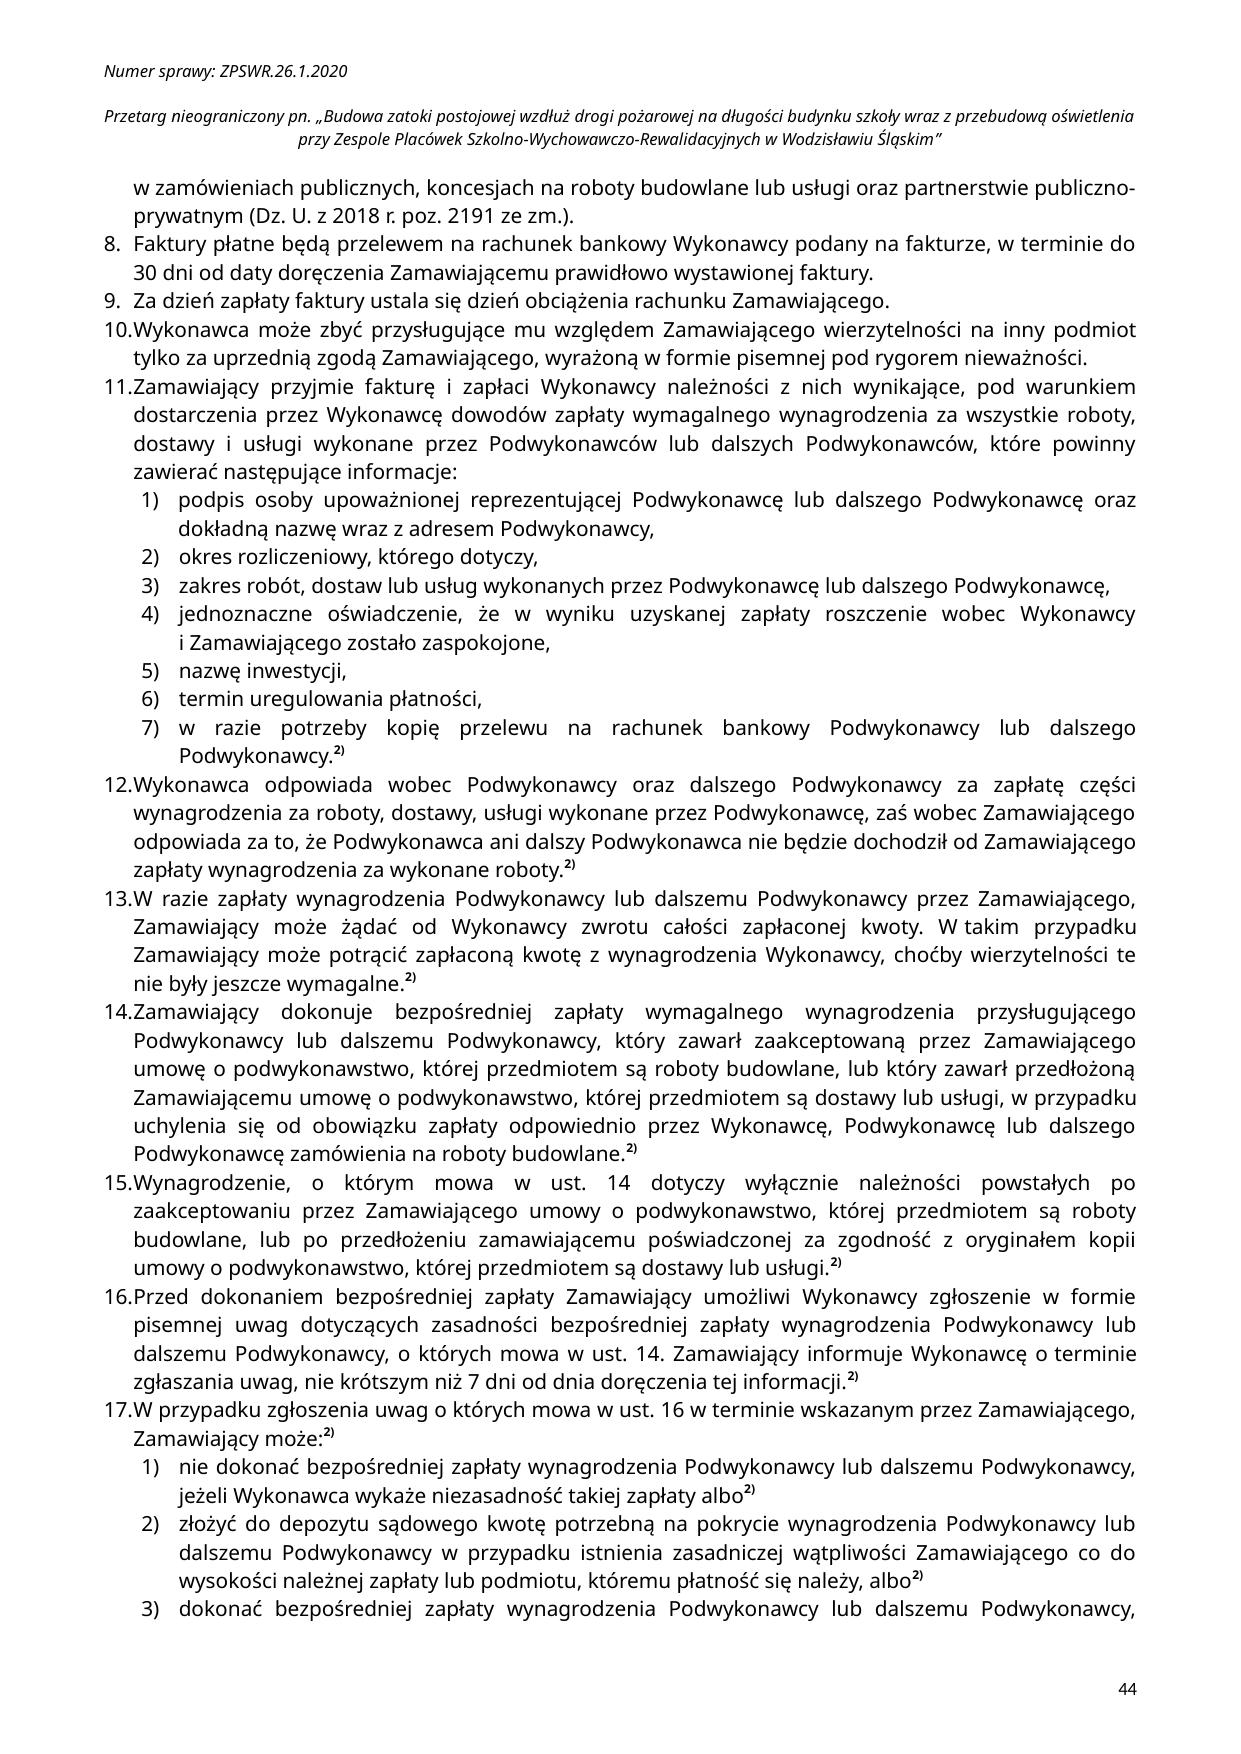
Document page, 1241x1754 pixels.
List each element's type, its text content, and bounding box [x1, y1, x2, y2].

text 6) termin uregulowania płatności, [141, 684, 1137, 713]
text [141, 1594, 1137, 1623]
text 2) złożyć do depozytu sądowego kwotę potrzebną na pokrycie wynagrodzenia Podwykonawcy lub dalszemu Podwykonawcy w przypadku istnienia zasadniczej wątpliwości Zamawiającego co do wysokości należnej zapłaty lub podmiotu, któremu płatność się należy, albo2) [141, 1509, 1137, 1594]
text 1) nie dokonać bezpośredniej zapłaty wynagrodzenia Podwykonawcy lub dalszemu Podwykonawcy, jeżeli Wykonawca wykaże niezasadność takiej zapłaty albo2) [141, 1452, 1137, 1509]
list Przed dokonaniem bezpośredniej zapłaty Zamawiający umożliwi Wykonawcy zgłoszenie w formie pisemnej uwag dotyczących zasadności bezpośredniej zapłaty wynagrodzenia Podwykonawcy lub dalszemu Podwykonawcy, o których mowa w ust. 14. Zamawiający informuje Wykonawcę o terminie zgłaszania uwag, nie krótszym niż 7 dni od dnia doręczenia tej informacji.2) [103, 1282, 1137, 1396]
text 5) nazwę inwestycji, [141, 656, 1137, 684]
text 2) okres rozliczeniowy, którego dotyczy, [141, 542, 1137, 571]
list W razie zapłaty wynagrodzenia Podwykonawcy lub dalszemu Podwykonawcy przez Zamawiającego, Zamawiający może żądać od Wykonawcy zwrotu całości zapłaconej kwoty. W takim przypadku Zamawiający może potrącić zapłaconą kwotę z wynagrodzenia Wykonawcy, choćby wierzytelności te nie były jeszcze wymagalne.2) [103, 884, 1137, 997]
text 7) w razie potrzeby kopię przelewu na rachunek bankowy Podwykonawcy lub dalszego Podwykonawcy.2) [141, 713, 1137, 770]
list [103, 173, 1137, 229]
list Faktury płatne będą przelewem na rachunek bankowy Wykonawcy podany na fakturze, w terminie do 30 dni od daty doręczenia Zamawiającemu prawidłowo wystawionej faktury. [103, 229, 1137, 286]
list W przypadku zgłoszenia uwag o których mowa w ust. 16 w terminie wskazanym przez Zamawiającego, Zamawiający może:2) [103, 1396, 1137, 1452]
list Zamawiający przyjmie fakturę i zapłaci Wykonawcy należności z nich wynikające, pod warunkiem dostarczenia przez Wykonawcę dowodów zapłaty wymagalnego wynagrodzenia za wszystkie roboty, dostawy i usługi wykonane przez Podwykonawców lub dalszych Podwykonawców, które powinny zawierać następujące informacje: [103, 372, 1137, 486]
list Wykonawca może zbyć przysługujące mu względem Zamawiającego wierzytelności na inny podmiot tylko za uprzednią zgodą Zamawiającego, wyrażoną w formie pisemnej pod rygorem nieważności. [103, 315, 1137, 372]
list Wykonawca odpowiada wobec Podwykonawcy oraz dalszego Podwykonawcy za zapłatę części wynagrodzenia za roboty, dostawy, usługi wykonane przez Podwykonawcę, zaś wobec Zamawiającego odpowiada za to, że Podwykonawca ani dalszy Podwykonawca nie będzie dochodził od Zamawiającego zapłaty wynagrodzenia za wykonane roboty.2) [103, 770, 1137, 884]
text 3) zakres robót, dostaw lub usług wykonanych przez Podwykonawcę lub dalszego Podwykonawcę, [141, 571, 1137, 599]
list Zamawiający dokonuje bezpośredniej zapłaty wymagalnego wynagrodzenia przysługującego Podwykonawcy lub dalszemu Podwykonawcy, który zawarł zaakceptowaną przez Zamawiającego umowę o podwykonawstwo, której przedmiotem są roboty budowlane, lub który zawarł przedłożoną Zamawiającemu umowę o podwykonawstwo, której przedmiotem są dostawy lub usługi, w przypadku uchylenia się od obowiązku zapłaty odpowiednio przez Wykonawcę, Podwykonawcę lub dalszego Podwykonawcę zamówienia na roboty budowlane.2) [103, 997, 1137, 1168]
list Za dzień zapłaty faktury ustala się dzień obciążenia rachunku Zamawiającego. [103, 286, 1137, 315]
text 1) podpis osoby upoważnionej reprezentującej Podwykonawcę lub dalszego Podwykonawcę oraz dokładną nazwę wraz z adresem Podwykonawcy, [141, 486, 1137, 542]
text 4) jednoznaczne oświadczenie, że w wyniku uzyskanej zapłaty roszczenie wobec Wykonawcy i Zamawiającego zostało zaspokojone, [141, 599, 1137, 656]
list Wynagrodzenie, o którym mowa w ust. 14 dotyczy wyłącznie należności powstałych po zaakceptowaniu przez Zamawiającego umowy o podwykonawstwo, której przedmiotem są roboty budowlane, lub po przedłożeniu zamawiającemu poświadczonej za zgodność z oryginałem kopii umowy o podwykonawstwo, której przedmiotem są dostawy lub usługi.2) [103, 1168, 1137, 1282]
